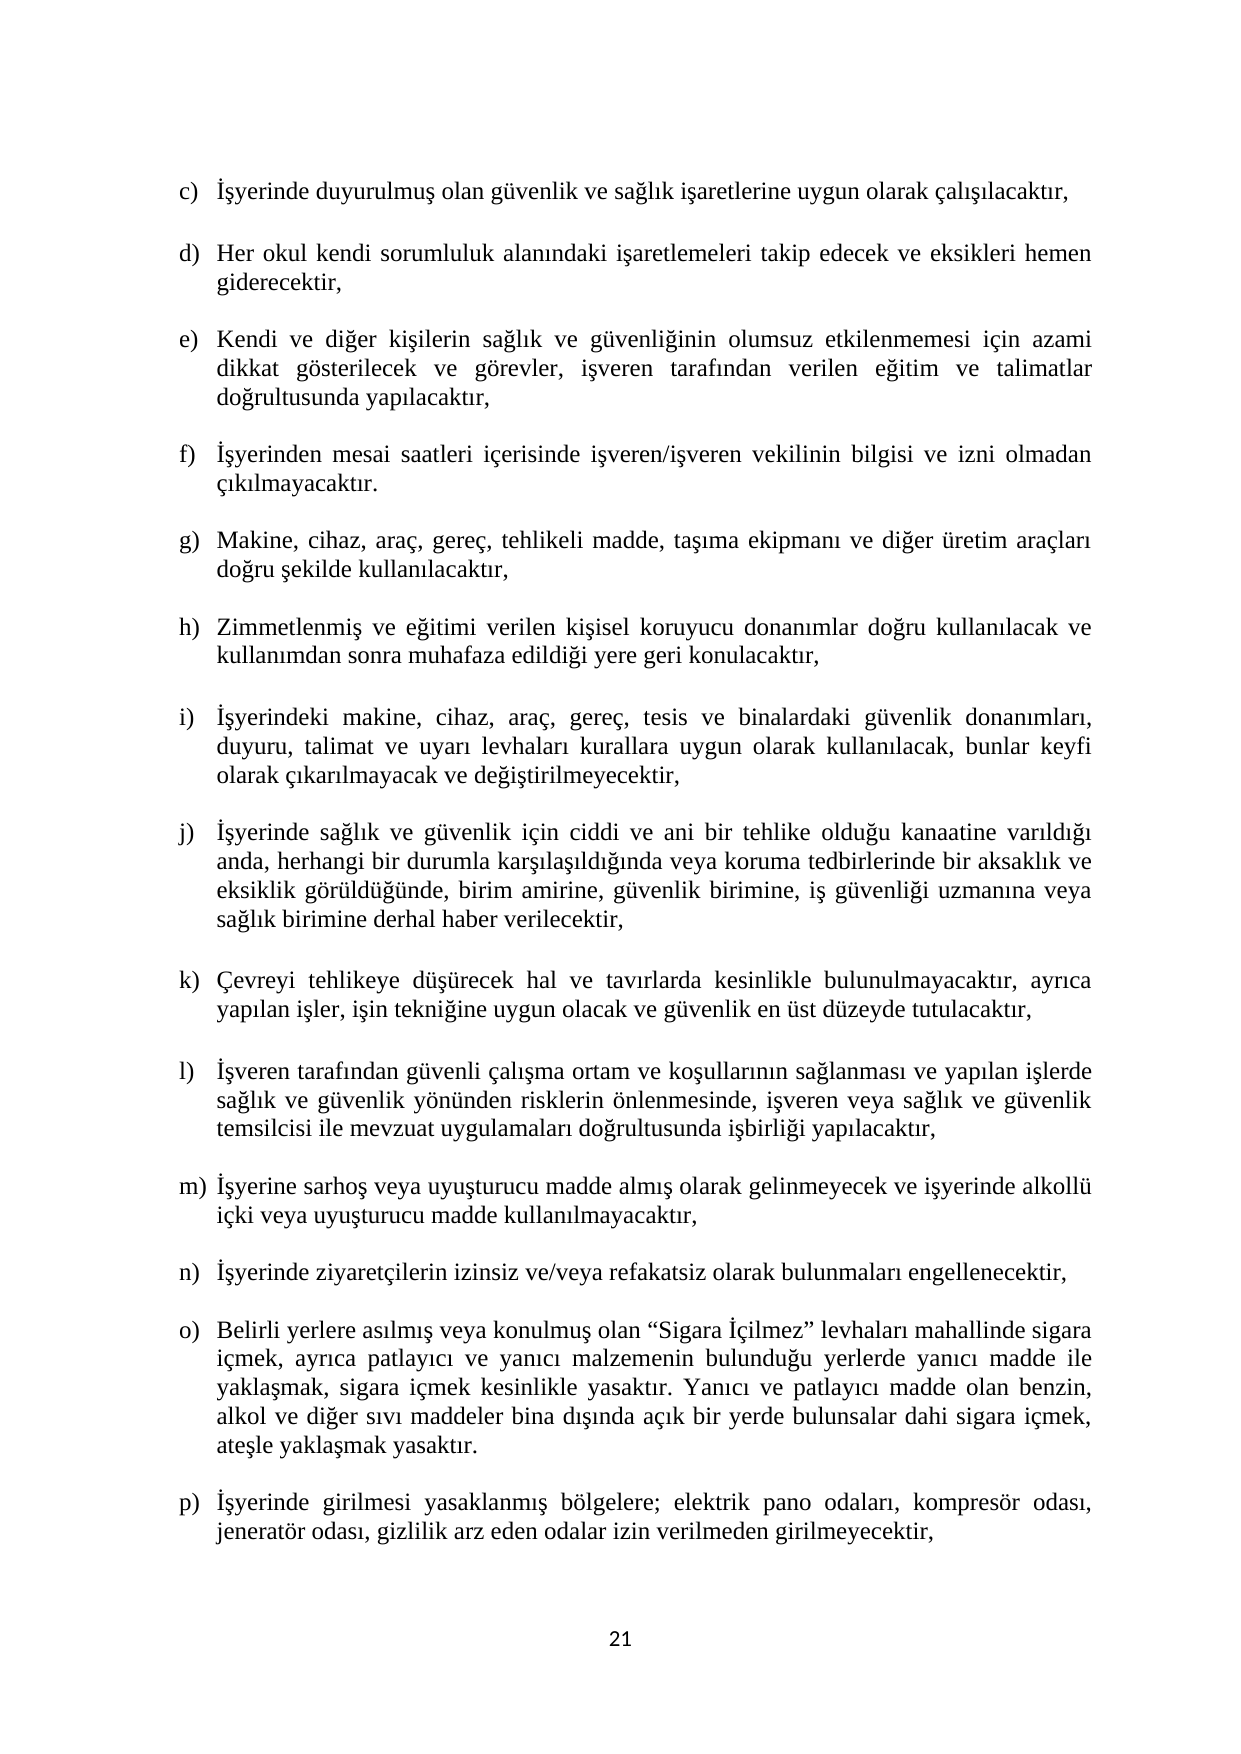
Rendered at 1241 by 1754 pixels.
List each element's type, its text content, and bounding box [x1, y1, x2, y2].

list İşyerinde sağlık ve güvenlik için ciddi ve ani bir tehlike olduğu kanaatine varıldığı anda, herhangi bir durumla karşılaşıldığında veya koruma tedbirlerinde bir aksaklık ve eksiklik görüldüğünde, birim amirine, güvenlik birimine, iş güvenliği uzmanına veya sağlık birimine derhal haber verilecektir, [179, 817, 1093, 932]
list Kendi ve diğer kişilerin sağlık ve güvenliğinin olumsuz etkilenmemesi için azami dikkat gösterilecek ve görevler, işveren tarafından verilen eğitim ve talimatlar doğrultusunda yapılacaktır, [179, 324, 1093, 411]
list İşyerindeki makine, cihaz, araç, gereç, tesis ve binalardaki güvenlik donanımları, duyuru, talimat ve uyarı levhaları kurallara uygun olarak kullanılacak, bunlar keyfi olarak çıkarılmayacak ve değiştirilmeyecektir, [179, 702, 1093, 789]
list İşyerinden mesai saatleri içerisinde işveren/işveren vekilinin bilgisi ve izni olmadan çıkılmayacaktır. [179, 439, 1093, 497]
list Her okul kendi sorumluluk alanındaki işaretlemeleri takip edecek ve eksikleri hemen giderecektir, [179, 238, 1093, 296]
list Çevreyi tehlikeye düşürecek hal ve tavırlarda kesinlikle bulunulmayacaktır, ayrıca yapılan işler, işin tekniğine uygun olacak ve güvenlik en üst düzeyde tutulacaktır, [179, 965, 1093, 1023]
list İşyerinde ziyaretçilerin izinsiz ve/veya refakatsiz olarak bulunmaları engellenecektir, [179, 1257, 1093, 1286]
list İşveren tarafından güvenli çalışma ortam ve koşullarının sağlanması ve yapılan işlerde sağlık ve güvenlik yönünden risklerin önlenmesinde, işveren veya sağlık ve güvenlik temsilcisi ile mevzuat uygulamaları doğrultusunda işbirliği yapılacaktır, [179, 1056, 1093, 1142]
list İşyerinde girilmesi yasaklanmış bölgelere; elektrik pano odaları, kompresör odası, jeneratör odası, gizlilik arz eden odalar izin verilmeden girilmeyecektir, [179, 1487, 1093, 1545]
list İşyerinde duyurulmuş olan güvenlik ve sağlık işaretlerine uygun olarak çalışılacaktır, [179, 176, 1093, 205]
list Belirli yerlere asılmış veya konulmuş olan “Sigara İçilmez” levhaları mahallinde sigara içmek, ayrıca patlayıcı ve yanıcı malzemenin bulunduğu yerlerde yanıcı madde ile yaklaşmak, sigara içmek kesinlikle yasaktır. Yanıcı ve patlayıcı madde olan benzin, alkol ve diğer sıvı maddeler bina dışında açık bir yerde bulunsalar dahi sigara içmek, ateşle yaklaşmak yasaktır. [179, 1315, 1093, 1458]
list Makine, cihaz, araç, gereç, tehlikeli madde, taşıma ekipmanı ve diğer üretim araçları doğru şekilde kullanılacaktır, [179, 526, 1093, 583]
list İşyerine sarhoş veya uyuşturucu madde almış olarak gelinmeyecek ve işyerinde alkollü içki veya uyuşturucu madde kullanılmayacaktır, [179, 1171, 1093, 1228]
list Zimmetlenmiş ve eğitimi verilen kişisel koruyucu donanımlar doğru kullanılacak ve kullanımdan sonra muhafaza edildiği yere geri konulacaktır, [179, 612, 1093, 669]
